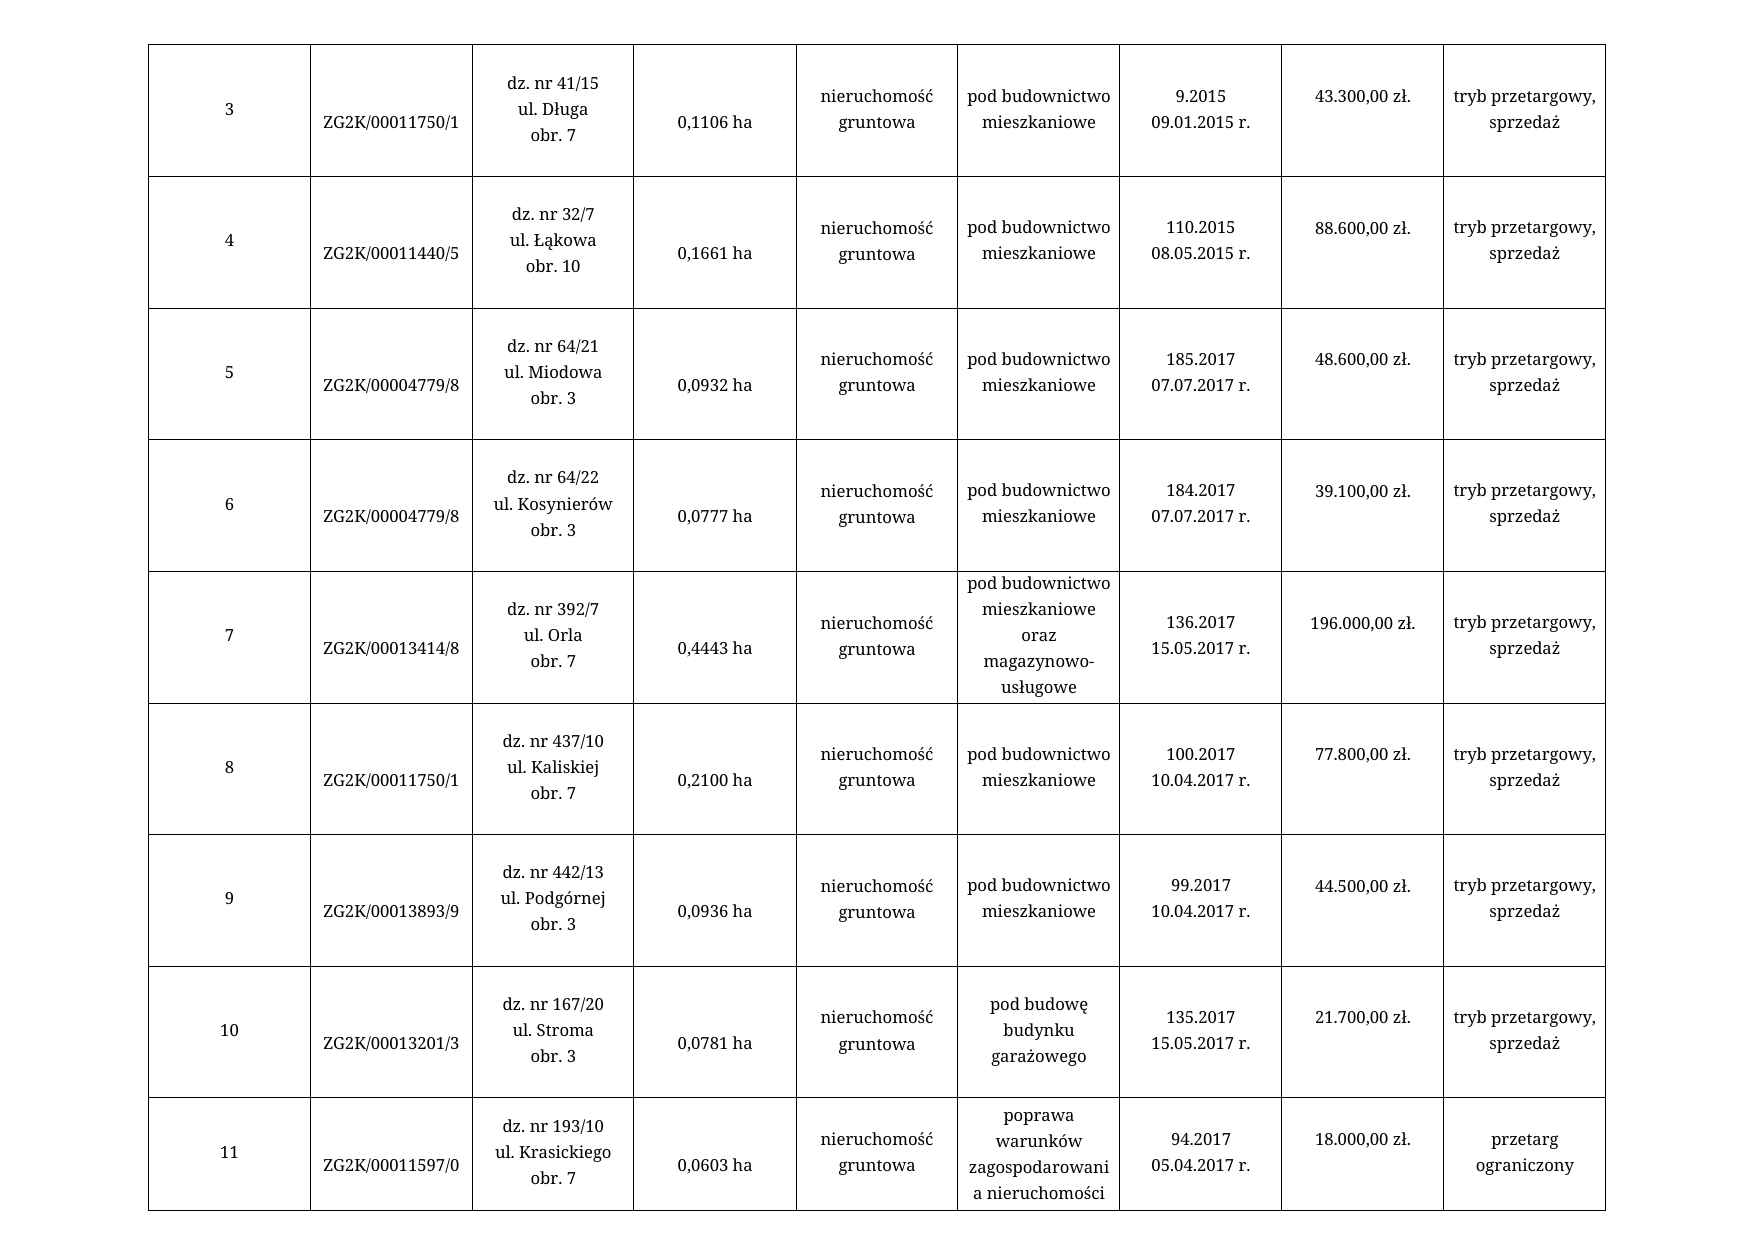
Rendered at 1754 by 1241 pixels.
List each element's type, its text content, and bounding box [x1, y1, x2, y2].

table_cell pod budownictwo mieszkaniowe [958, 440, 1119, 571]
table_cell dz. nr 167/20 ul. Stroma obr. 3 [473, 967, 633, 1097]
table_cell nieruchomość gruntowa [797, 704, 957, 834]
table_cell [958, 45, 1119, 176]
table_cell dz. nr 32/7 ul. Łąkowa obr. 10 [473, 177, 633, 307]
table_cell 135.2017 15.05.2017 r. [1120, 967, 1281, 1097]
table_cell 39.100,00 zł. [1282, 440, 1443, 571]
table_cell ZG2K/00011750/1 [311, 704, 472, 834]
table_cell tryb przetargowy, sprzedaż [1444, 309, 1605, 439]
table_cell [473, 1098, 633, 1209]
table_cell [958, 1098, 1119, 1209]
table_cell 99.2017 10.04.2017 r. [1120, 835, 1281, 966]
table_cell 0,4443 ha [634, 572, 796, 702]
table_cell 5 [149, 309, 310, 439]
table_cell ZG2K/00011750/1 [311, 45, 472, 176]
table_cell pod budownictwo mieszkaniowe [958, 704, 1119, 834]
table_cell pod budownictwo mieszkaniowe [958, 177, 1119, 307]
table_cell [1120, 45, 1281, 176]
table_cell 100.2017 10.04.2017 r. [1120, 704, 1281, 834]
table_cell nieruchomość gruntowa [797, 440, 957, 571]
table_cell 88.600,00 zł. [1282, 177, 1443, 307]
table_cell tryb przetargowy, sprzedaż [1444, 177, 1605, 307]
table_cell 0,0932 ha [634, 309, 796, 439]
table_cell nieruchomość gruntowa [797, 572, 957, 702]
table_cell 0,1661 ha [634, 177, 796, 307]
table_cell 11 [149, 1098, 310, 1209]
table_cell 77.800,00 zł. [1282, 704, 1443, 834]
table_cell 44.500,00 zł. [1282, 835, 1443, 966]
table_cell tryb przetargowy, sprzedaż [1444, 704, 1605, 834]
table_cell nieruchomość gruntowa [797, 967, 957, 1097]
table_cell pod budownictwo mieszkaniowe [958, 309, 1119, 439]
table_cell 10 [149, 967, 310, 1097]
table_cell 196.000,00 zł. [1282, 572, 1443, 702]
table_cell dz. nr 437/10 ul. Kaliskiej obr. 7 [473, 704, 633, 834]
table_cell 184.2017 07.07.2017 r. [1120, 440, 1281, 571]
table_cell tryb przetargowy, sprzedaż [1444, 967, 1605, 1097]
table_cell 0,1106 ha [634, 45, 796, 176]
table_cell ZG2K/00004779/8 [311, 309, 472, 439]
table_cell ZG2K/00013201/3 [311, 967, 472, 1097]
table_cell tryb przetargowy, sprzedaż [1444, 440, 1605, 571]
table_cell dz. nr 392/7 ul. Orla obr. 7 [473, 572, 633, 702]
table_cell nieruchomość gruntowa [797, 177, 957, 307]
table_cell tryb przetargowy, sprzedaż [1444, 835, 1605, 966]
table_cell 6 [149, 440, 310, 571]
table_cell 7 [149, 572, 310, 702]
table_cell dz. nr 442/13 ul. Podgórnej obr. 3 [473, 835, 633, 966]
table_cell ZG2K/00011597/0 [311, 1098, 472, 1209]
table_cell nieruchomość gruntowa [797, 835, 957, 966]
table_cell 110.2015 08.05.2015 r. [1120, 177, 1281, 307]
table_cell dz. nr 41/15 ul. Długa obr. 7 [473, 45, 633, 176]
table_cell tryb przetargowy, sprzedaż [1444, 572, 1605, 702]
table_cell dz. nr 64/21 ul. Miodowa obr. 3 [473, 309, 633, 439]
table_cell 0,0781 ha [634, 967, 796, 1097]
table_cell pod budownictwo mieszkaniowe [958, 835, 1119, 966]
table_cell ZG2K/00011440/5 [311, 177, 472, 307]
table_cell ZG2K/00013414/8 [311, 572, 472, 702]
table_cell pod budownictwo mieszkaniowe oraz magazynowo-usługowe [958, 572, 1119, 702]
table_cell 185.2017 07.07.2017 r. [1120, 309, 1281, 439]
table_cell dz. nr 64/22 ul. Kosynierów obr. 3 [473, 440, 633, 571]
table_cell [797, 45, 957, 176]
table_cell 0,0936 ha [634, 835, 796, 966]
table_cell 43.300,00 zł. [1282, 45, 1443, 176]
table_cell 0,2100 ha [634, 704, 796, 834]
table_cell pod budowę budynku garażowego [958, 967, 1119, 1097]
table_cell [1444, 1098, 1605, 1209]
table_cell 9 [149, 835, 310, 966]
table_cell 0,0603 ha [634, 1098, 796, 1209]
table_cell nieruchomość gruntowa [797, 309, 957, 439]
table_cell 21.700,00 zł. [1282, 967, 1443, 1097]
table_cell 4 [149, 177, 310, 307]
table_cell 136.2017 15.05.2017 r. [1120, 572, 1281, 702]
table_cell 8 [149, 704, 310, 834]
table_cell 3 [149, 45, 310, 176]
table_cell 0,0777 ha [634, 440, 796, 571]
table_cell 48.600,00 zł. [1282, 309, 1443, 439]
table_cell 18.000,00 zł. [1282, 1098, 1443, 1209]
table_cell ZG2K/00004779/8 [311, 440, 472, 571]
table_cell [1120, 1098, 1281, 1209]
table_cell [1444, 45, 1605, 176]
table_cell ZG2K/00013893/9 [311, 835, 472, 966]
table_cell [797, 1098, 957, 1209]
